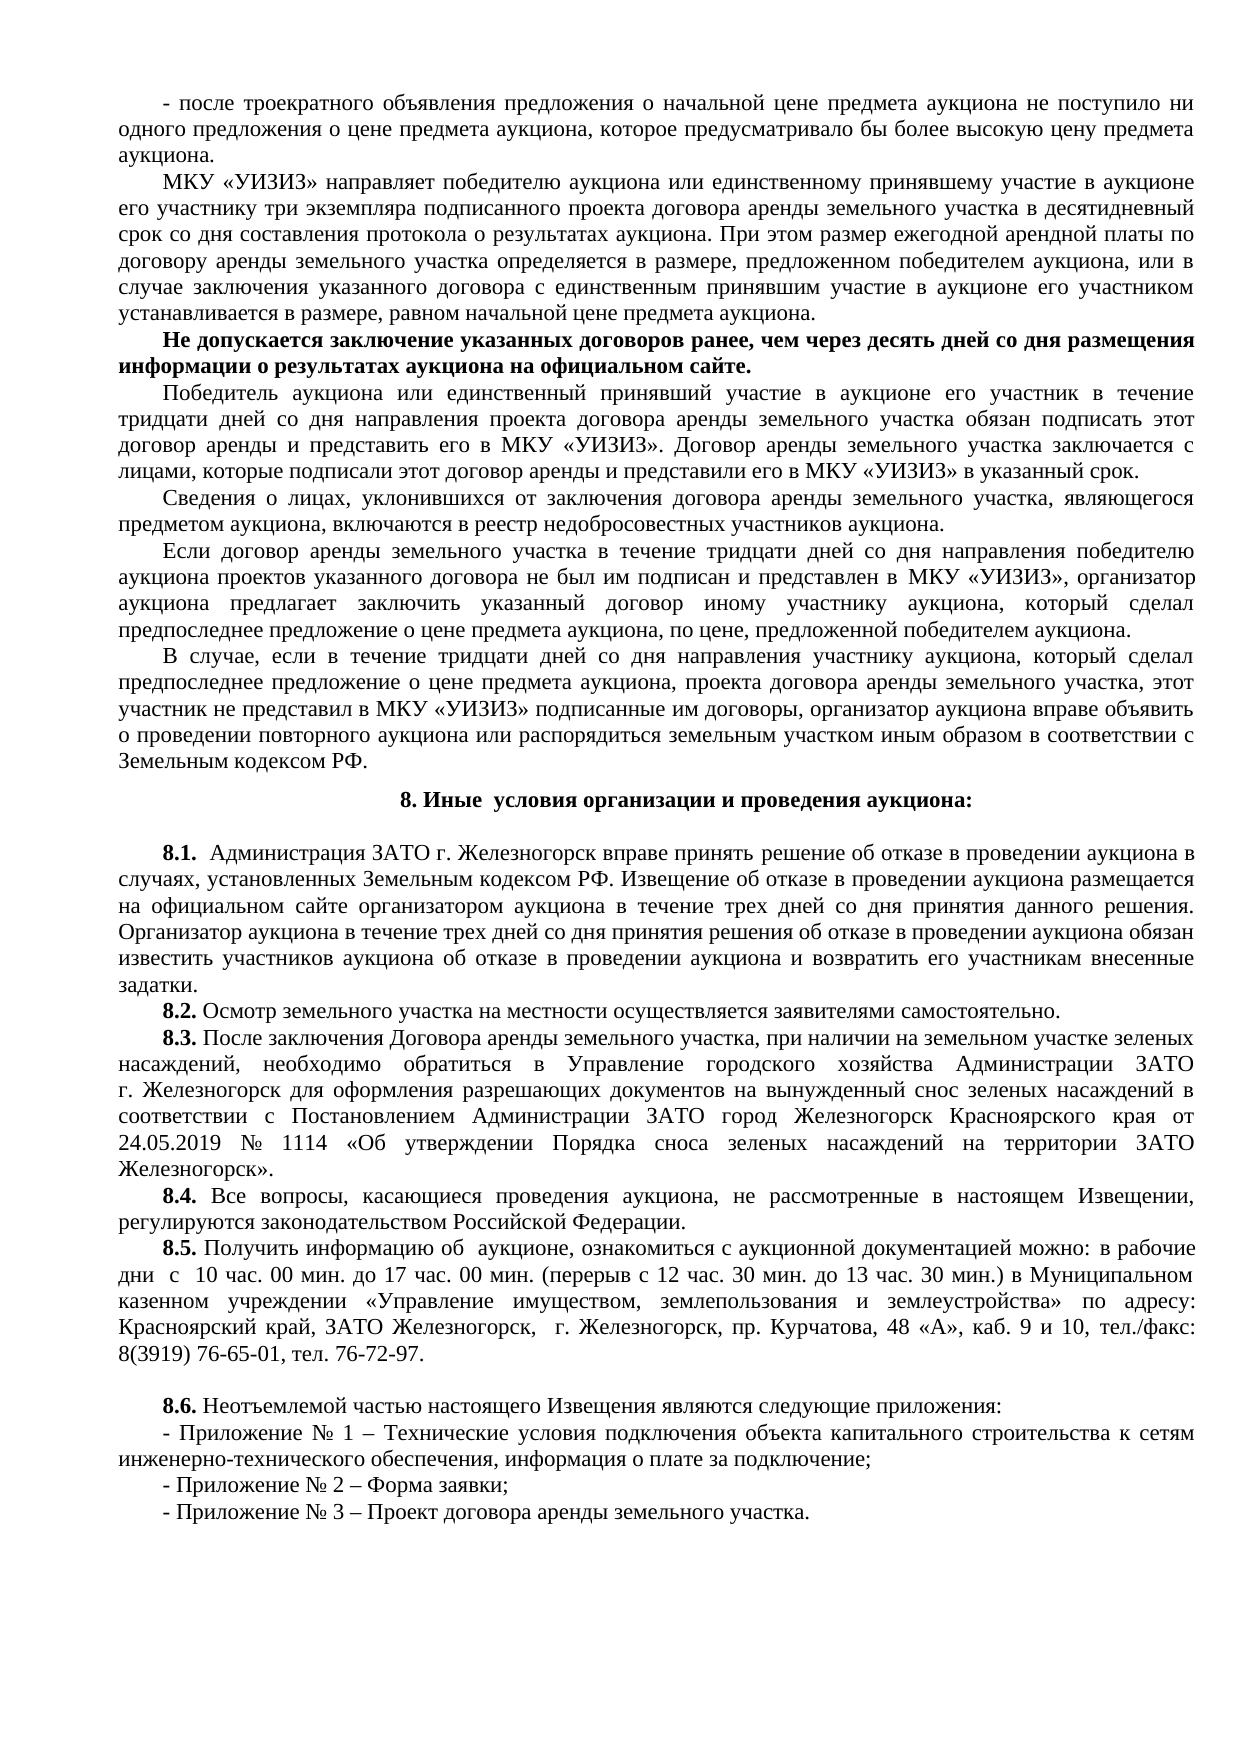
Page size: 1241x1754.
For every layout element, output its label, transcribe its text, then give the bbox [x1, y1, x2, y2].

text 8.6. Неотъемлемой частью настоящего Извещения являются следующие приложения: [118, 1392, 1196, 1419]
text - Приложение № 3 – Проект договора аренды земельного участка. [118, 1498, 1196, 1524]
text - после троекратного объявления предложения о начальной цене предмета аукциона не поступило ни одного предложения о цене предмета аукциона, которое предусматривало бы более высокую цену предмета аукциона. [118, 89, 1196, 168]
text 8.2. Осмотр земельного участка на местности осуществляется заявителями самостоятельно. [118, 997, 1196, 1023]
text - Приложение № 2 – Форма заявки; [118, 1472, 1196, 1498]
text - Приложение № 1 – Технические условия подключения объекта капитального строительства к сетям инженерно-технического обеспечения, информация о плате за подключение; [118, 1419, 1196, 1472]
text В случае, если в течение тридцати дней со дня направления участнику аукциона, который сделал предпоследнее предложение о цене предмета аукциона, проекта договора аренды земельного участка, этот участник не представил в МКУ «УИЗИЗ» подписанные им договоры, организатор аукциона вправе объявить о проведении повторного аукциона или распорядиться земельным участком иным образом в соответствии с Земельным кодексом РФ. [118, 642, 1196, 774]
text Если договор аренды земельного участка в течение тридцати дней со дня направления победителю аукциона проектов указанного договора не был им подписан и представлен в МКУ «УИЗИЗ», организатор аукциона предлагает заключить указанный договор иному участнику аукциона, который сделал предпоследнее предложение о цене предмета аукциона, по цене, предложенной победителем аукциона. [118, 537, 1196, 642]
text 8.3. После заключения Договора аренды земельного участка, при наличии на земельном участке зеленых насаждений, необходимо обратиться в Управление городского хозяйства Администрации ЗАТО г. Железногорск для оформления разрешающих документов на вынужденный снос зеленых насаждений в соответствии с Постановлением Администрации ЗАТО город Железногорск Красноярского края от 24.05.2019 № 1114 «Об утверждении Порядка сноса зеленых насаждений на территории ЗАТО Железногорск». [118, 1023, 1196, 1182]
text 8.4. Все вопросы, касающиеся проведения аукциона, не рассмотренные в настоящем Извещении, регулируются законодательством Российской Федерации. [118, 1182, 1196, 1234]
text 8.1. Администрация ЗАТО г. Железногорск вправе принять решение об отказе в проведении аукциона в случаях, установленных Земельным кодексом РФ. Извещение об отказе в проведении аукциона размещается на официальном сайте организатором аукциона в течение трех дней со дня принятия данного решения. Организатор аукциона в течение трех дней со дня принятия решения об отказе в проведении аукциона обязан известить участников аукциона об отказе в проведении аукциона и возвратить его участникам внесенные задатки. [118, 839, 1196, 997]
text 8. Иные условия организации и проведения аукциона: [118, 786, 1196, 813]
text Победитель аукциона или единственный принявший участие в аукционе его участник в течение тридцати дней со дня направления проекта договора аренды земельного участка обязан подписать этот договор аренды и представить его в МКУ «УИЗИЗ». Договор аренды земельного участка заключается с лицами, которые подписали этот договор аренды и представили его в МКУ «УИЗИЗ» в указанный срок. [118, 378, 1196, 484]
text 8.5. Получить информацию об аукционе, ознакомиться с аукционной документацией можно: в рабочие дни с 10 час. 00 мин. до 17 час. 00 мин. (перерыв с 12 час. 30 мин. до 13 час. 30 мин.) в Муниципальном казенном учреждении «Управление имуществом, землепользования и землеустройства» по адресу: Красноярский край, ЗАТО Железногорск, г. Железногорск, пр. Курчатова, 48 «А», каб. 9 и 10, тел./факс: 8(3919) 76-65-01, тел. 76-72-97. [118, 1234, 1196, 1366]
text Сведения о лицах, уклонившихся от заключения договора аренды земельного участка, являющегося предметом аукциона, включаются в реестр недобросовестных участников аукциона. [118, 484, 1196, 537]
text МКУ «УИЗИЗ» направляет победителю аукциона или единственному принявшему участие в аукционе его участнику три экземпляра подписанного проекта договора аренды земельного участка в десятидневный срок со дня составления протокола о результатах аукциона. При этом размер ежегодной арендной платы по договору аренды земельного участка определяется в размере, предложенном победителем аукциона, или в случае заключения указанного договора с единственным принявшим участие в аукционе его участником устанавливается в размере, равном начальной цене предмета аукциона. [118, 168, 1196, 326]
text Не допускается заключение указанных договоров ранее, чем через десять дней со дня размещения информации о результатах аукциона на официальном сайте. [118, 326, 1196, 378]
